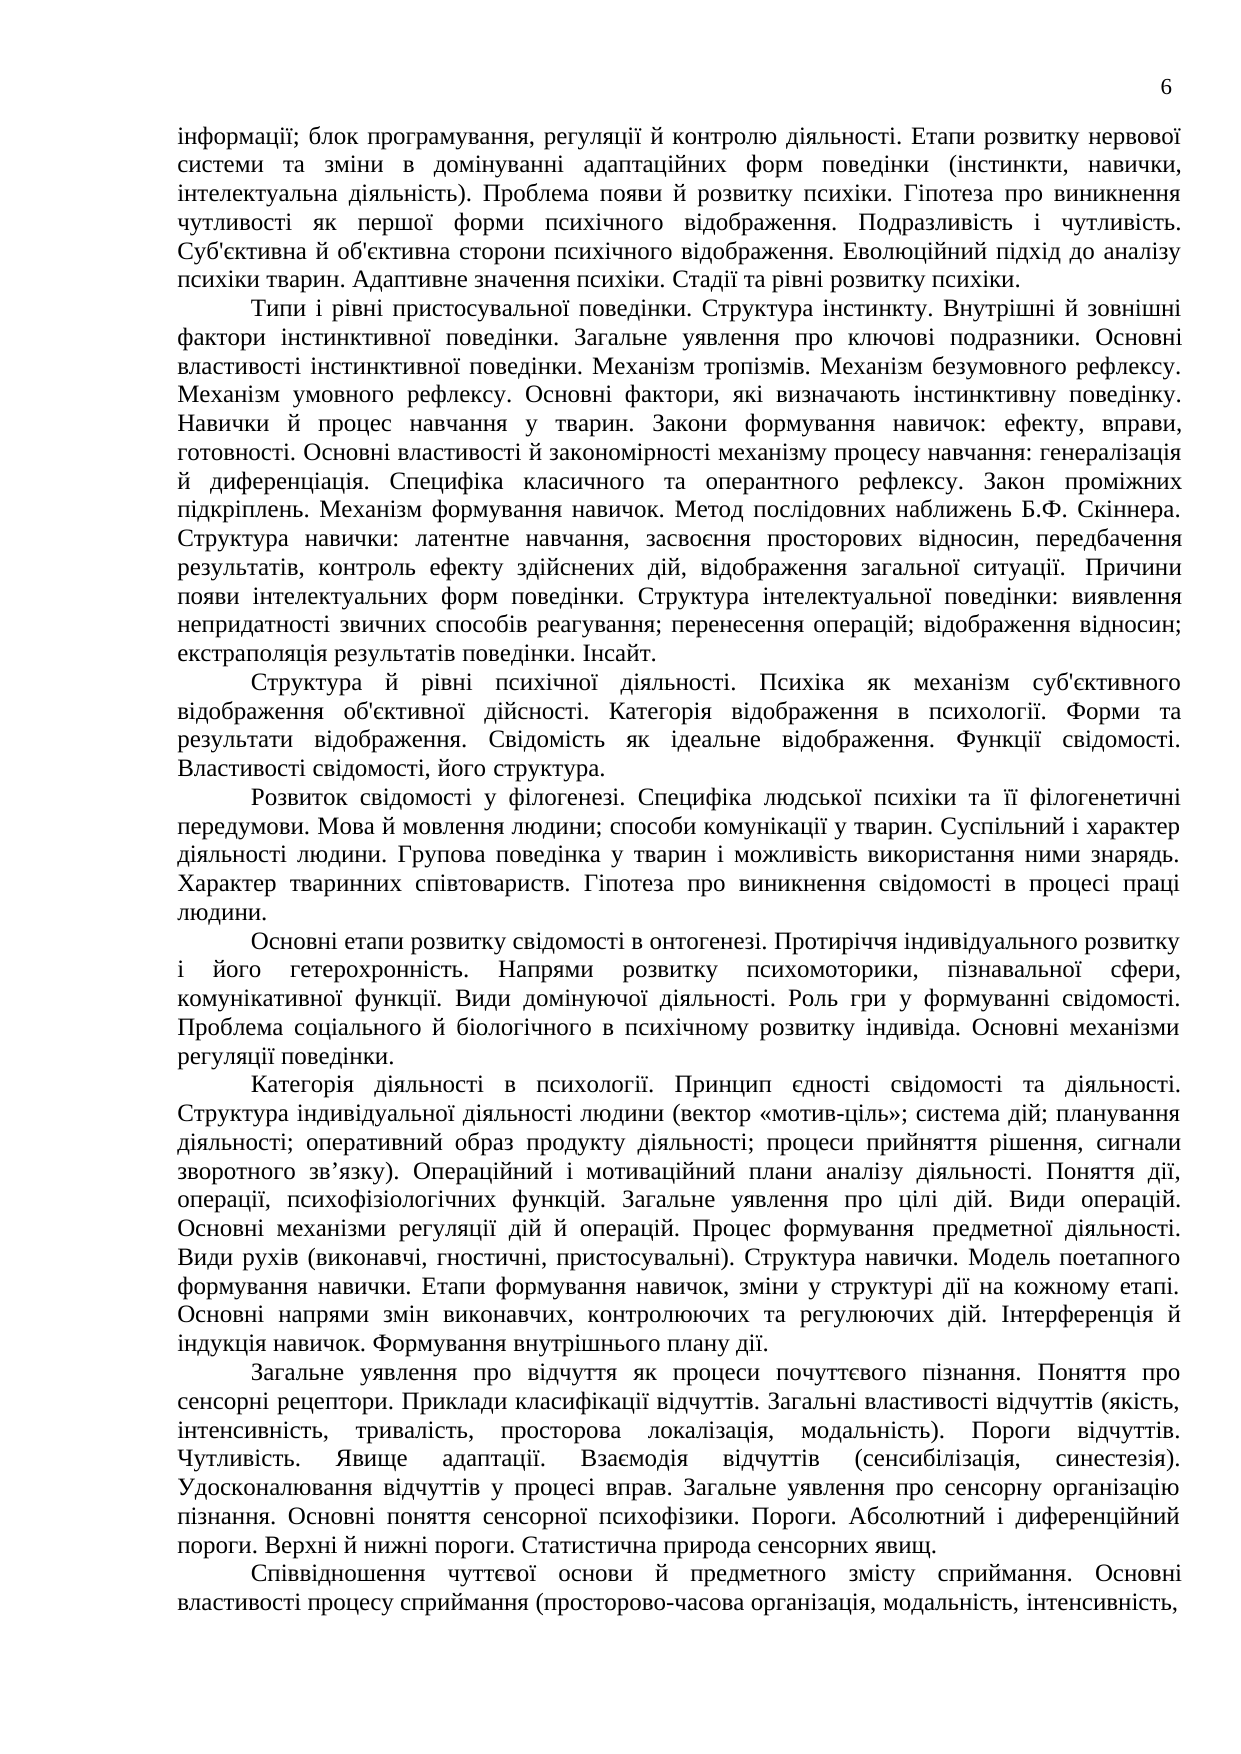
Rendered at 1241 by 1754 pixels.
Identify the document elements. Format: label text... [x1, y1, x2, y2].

text Загальне уявлення про відчуття як процеси почуттєвого пізнання. Поняття про сенсорні рецептори. Приклади класифікації відчуттів. Загальні властивості відчуттів (якість, інтенсивність, тривалість, просторова локалізація, модальність). Пороги відчуттів. Чутливість. Явище адаптації. Взаємодія відчуттів (сенсибілізація, синестезія). Удосконалювання відчуттів у процесі вправ. Загальне уявлення про сенсорну організацію пізнання. Основні поняття сенсорної психофізики. Пороги. Абсолютний і диференційний пороги. Верхні й нижні пороги. Статистична природа сенсорних явищ. [177, 1357, 1181, 1558]
text Співвідношення чуттєвої основи й предметного змісту сприймання. Основні властивості процесу сприймання (просторово-часова організація, модальність, інтенсивність, [177, 1558, 1182, 1616]
text Розвиток свідомості у філогенезі. Специфіка людської психіки та її філогенетичні передумови. Мова й мовлення людини; способи комунікації у тварин. Суспільний і характер діяльності людини. Групова поведінка у тварин і можливість використання ними знарядь. Характер тваринних співтовариств. Гіпотеза про виникнення свідомості в процесі праці людини. [177, 782, 1181, 926]
text інформації; блок програмування, регуляції й контролю діяльності. Етапи розвитку нервової системи та зміни в домінуванні адаптаційних форм поведінки (інстинкти, навички, інтелектуальна діяльність). Проблема появи й розвитку психіки. Гіпотеза про виникнення чутливості як першої форми психічного відображення. Подразливість і чутливість. Суб'єктивна й об'єктивна сторони психічного відображення. Еволюційний підхід до аналізу психіки тварин. Адаптивне значення психіки. Стадії та рівні розвитку психіки. [177, 121, 1182, 293]
text Структура й рівні психічної діяльності. Психіка як механізм суб'єктивного відображення об'єктивної дійсності. Категорія відображення в психології. Форми та результати відображення. Свідомість як ідеальне відображення. Функції свідомості. Властивості свідомості, його структура. [177, 667, 1181, 782]
text Основні етапи розвитку свідомості в онтогенезі. Протиріччя індивідуального розвитку і його гетерохронність. Напрями розвитку психомоторики, пізнавальної сфери, комунікативної функції. Види домінуючої діяльності. Роль гри у формуванні свідомості. Проблема соціального й біологічного в психічному розвитку індивіда. Основні механізми регуляції поведінки. [177, 926, 1181, 1069]
text Типи і рівні пристосувальної поведінки. Структура інстинкту. Внутрішні й зовнішні фактори інстинктивної поведінки. Загальне уявлення про ключові подразники. Основні властивості інстинктивної поведінки. Механізм тропізмів. Механізм безумовного рефлексу. Механізм умовного рефлексу. Основні фактори, які визначають інстинктивну поведінку. Навички й процес навчання у тварин. Закони формування навичок: ефекту, вправи, готовності. Основні властивості й закономірності механізму процесу навчання: генералізація й диференціація. Специфіка класичного та оперантного рефлексу. Закон проміжних підкріплень. Механізм формування навичок. Метод послідовних наближень Б.Ф. Скіннера. Структура навички: латентне навчання, засвоєння просторових відносин, передбачення результатів, контроль ефекту здійснених дій, відображення загальної ситуації. Причини появи інтелектуальних форм поведінки. Структура інтелектуальної поведінки: виявлення непридатності звичних способів реагування; перенесення операцій; відображення відносин; екстраполяція результатів поведінки. Інсайт. [177, 293, 1182, 667]
text Категорія діяльності в психології. Принцип єдності свідомості та діяльності. Структура індивідуальної діяльності людини (вектор «мотив-ціль»; система дій; планування діяльності; оперативний образ продукту діяльності; процеси прийняття рішення, сигнали зворотного зв’язку). Операційний і мотиваційний плани аналізу діяльності. Поняття дії, операції, психофізіологічних функцій. Загальне уявлення про цілі дій. Види операцій. Основні механізми регуляції дій й операцій. Процес формування предметної діяльності. Види рухів (виконавчі, гностичні, пристосувальні). Структура навички. Модель поетапного формування навички. Етапи формування навичок, зміни у структурі дії на кожному етапі. Основні напрями змін виконавчих, контролюючих та регулюючих дій. Інтерференція й індукція навичок. Формування внутрішнього плану дії. [177, 1069, 1181, 1357]
